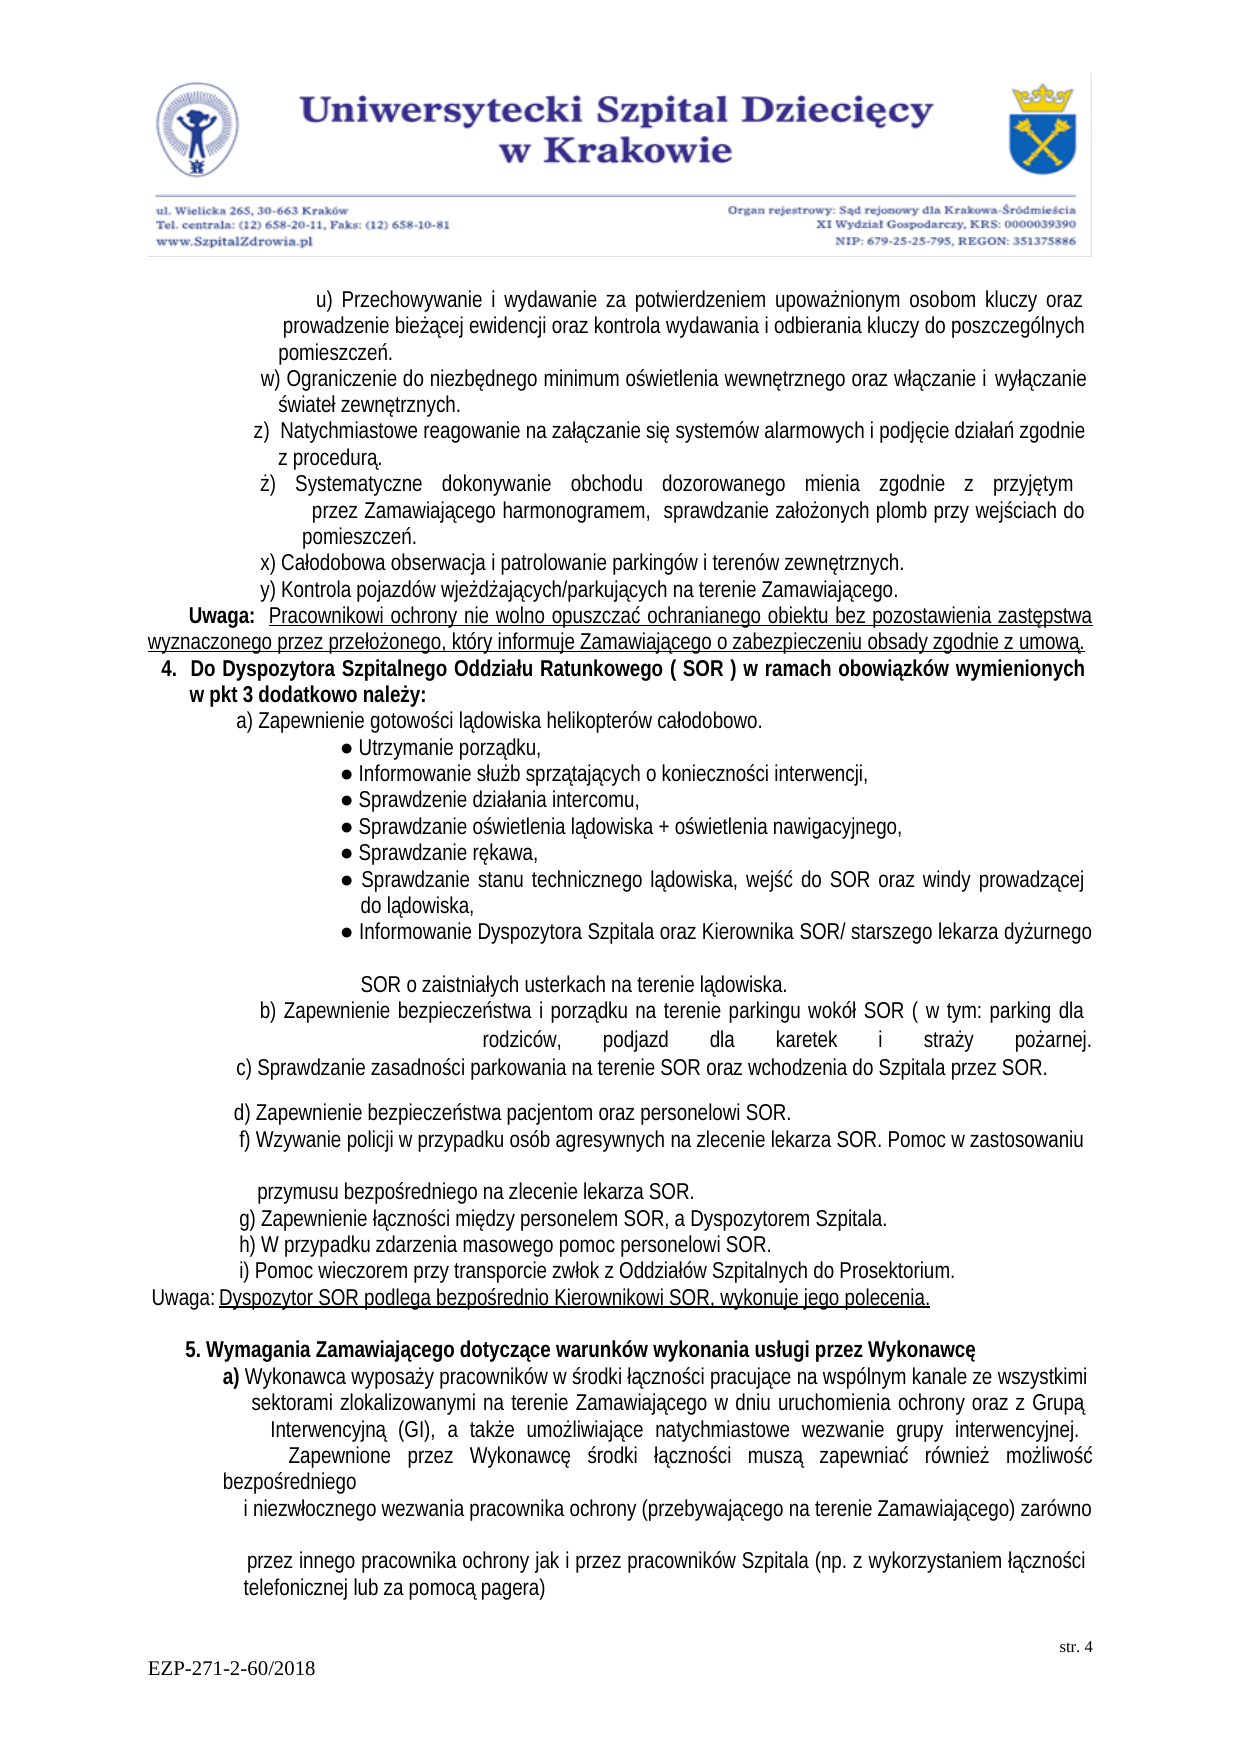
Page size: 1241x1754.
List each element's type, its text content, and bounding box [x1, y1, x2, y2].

text a) Wykonawca wyposaży pracowników w środki łączności pracujące na wspólnym kanale ze wszystkimi sektorami zlokalizowanymi na terenie Zamawiającego w dniu uruchomienia ochrony oraz z Grupą Interwencyjną (GI), a także umożliwiające natychmiastowe wezwanie grupy interwencyjnej. Zapewnione przez Wykonawcę środki łączności muszą zapewniać również możliwość bezpośredniego i niezwłocznego wezwania pracownika ochrony (przebywającego na terenie Zamawiającego) zarówno przez innego pracownika ochrony jak i przez pracowników Szpitala (np. z wykorzystaniem łączności telefonicznej lub za pomocą pagera) [223, 1363, 1093, 1600]
text Uwaga: Dyspozytor SOR podlega bezpośrednio Kierownikowi SOR, wykonuje jego polecenia. [148, 1284, 1093, 1310]
text ● Utrzymanie porządku, [339, 734, 1093, 760]
text x) Całodobowa obserwacja i patrolowanie parkingów i terenów zewnętrznych. [260, 549, 1093, 576]
text ż) Systematyczne dokonywanie obchodu dozorowanego mienia zgodnie z przyjętym przez Zamawiającego harmonogramem, sprawdzanie założonych plomb przy wejściach do pomieszczeń. [260, 470, 1093, 549]
text ● Sprawdzanie stanu technicznego lądowiska, wejść do SOR oraz windy prowadzącej do lądowiska, [339, 866, 1093, 918]
text d) Zapewnienie bezpieczeństwa pacjentom oraz personelowi SOR. [192, 1099, 1093, 1126]
text 4. Do Dyspozytora Szpitalnego Oddziału Ratunkowego ( SOR ) w ramach obowiązków wymienionych w pkt 3 dodatkowo należy: [148, 655, 1093, 707]
text y) Kontrola pojazdów wjeżdżających/parkujących na terenie Zamawiającego. [260, 576, 1093, 602]
text z) Natychmiastowe reagowanie na załączanie się systemów alarmowych i podjęcie działań zgodnie z procedurą. [148, 417, 1093, 470]
text i) Pomoc wieczorem przy transporcie zwłok z Oddziałów Szpitalnych do Prosektorium. [192, 1257, 1093, 1284]
text h) W przypadku zdarzenia masowego pomoc personelowi SOR. [192, 1231, 1093, 1257]
text u) Przechowywanie i wydawanie za potwierdzeniem upoważnionym osobom kluczy oraz prowadzenie bieżącej ewidencji oraz kontrola wydawania i odbierania kluczy do poszczególnych pomieszczeń. [148, 286, 1093, 365]
text ● Informowanie Dyspozytora Szpitala oraz Kierownika SOR/ starszego lekarza dyżurnego SOR o zaistniałych usterkach na terenie lądowiska. [339, 918, 1093, 997]
text 5. Wymagania Zamawiającego dotyczące warunków wykonania usługi przez Wykonawcę [185, 1336, 1093, 1363]
text a) Zapewnienie gotowości lądowiska helikopterów całodobowo. [236, 707, 1093, 734]
text ● Sprawdzanie rękawa, [339, 839, 1093, 866]
text ● Sprawdzenie działania intercomu, [339, 786, 1093, 813]
picture [147, 73, 1093, 258]
text g) Zapewnienie łączności między personelem SOR, a Dyspozytorem Szpitala. [192, 1205, 1093, 1231]
text f) Wzywanie policji w przypadku osób agresywnych na zlecenie lekarza SOR. Pomoc w zastosowaniu przymusu bezpośredniego na zlecenie lekarza SOR. [192, 1126, 1093, 1205]
text Uwaga: Pracownikowi ochrony nie wolno opuszczać ochranianego obiektu bez pozostawienia zastępstwa wyznaczonego przez przełożonego, który informuje Zamawiającego o zabezpieczeniu obsady zgodnie z umową. [148, 602, 1093, 655]
text ● Informowanie służb sprzątających o konieczności interwencji, [339, 760, 1093, 786]
text ● Sprawdzanie oświetlenia lądowiska + oświetlenia nawigacyjnego, [339, 813, 1093, 839]
text w) Ograniczenie do niezbędnego minimum oświetlenia wewnętrznego oraz włączanie i wyłączanie świateł zewnętrznych. [148, 365, 1093, 417]
text b) Zapewnienie bezpieczeństwa i porządku na terenie parkingu wokół SOR ( w tym: parking dla rodziców, podjazd dla karetek i straży pożarnej. c) Sprawdzanie zasadności parkowania na terenie SOR oraz wchodzenia do Szpitala przez SOR. [192, 997, 1093, 1081]
